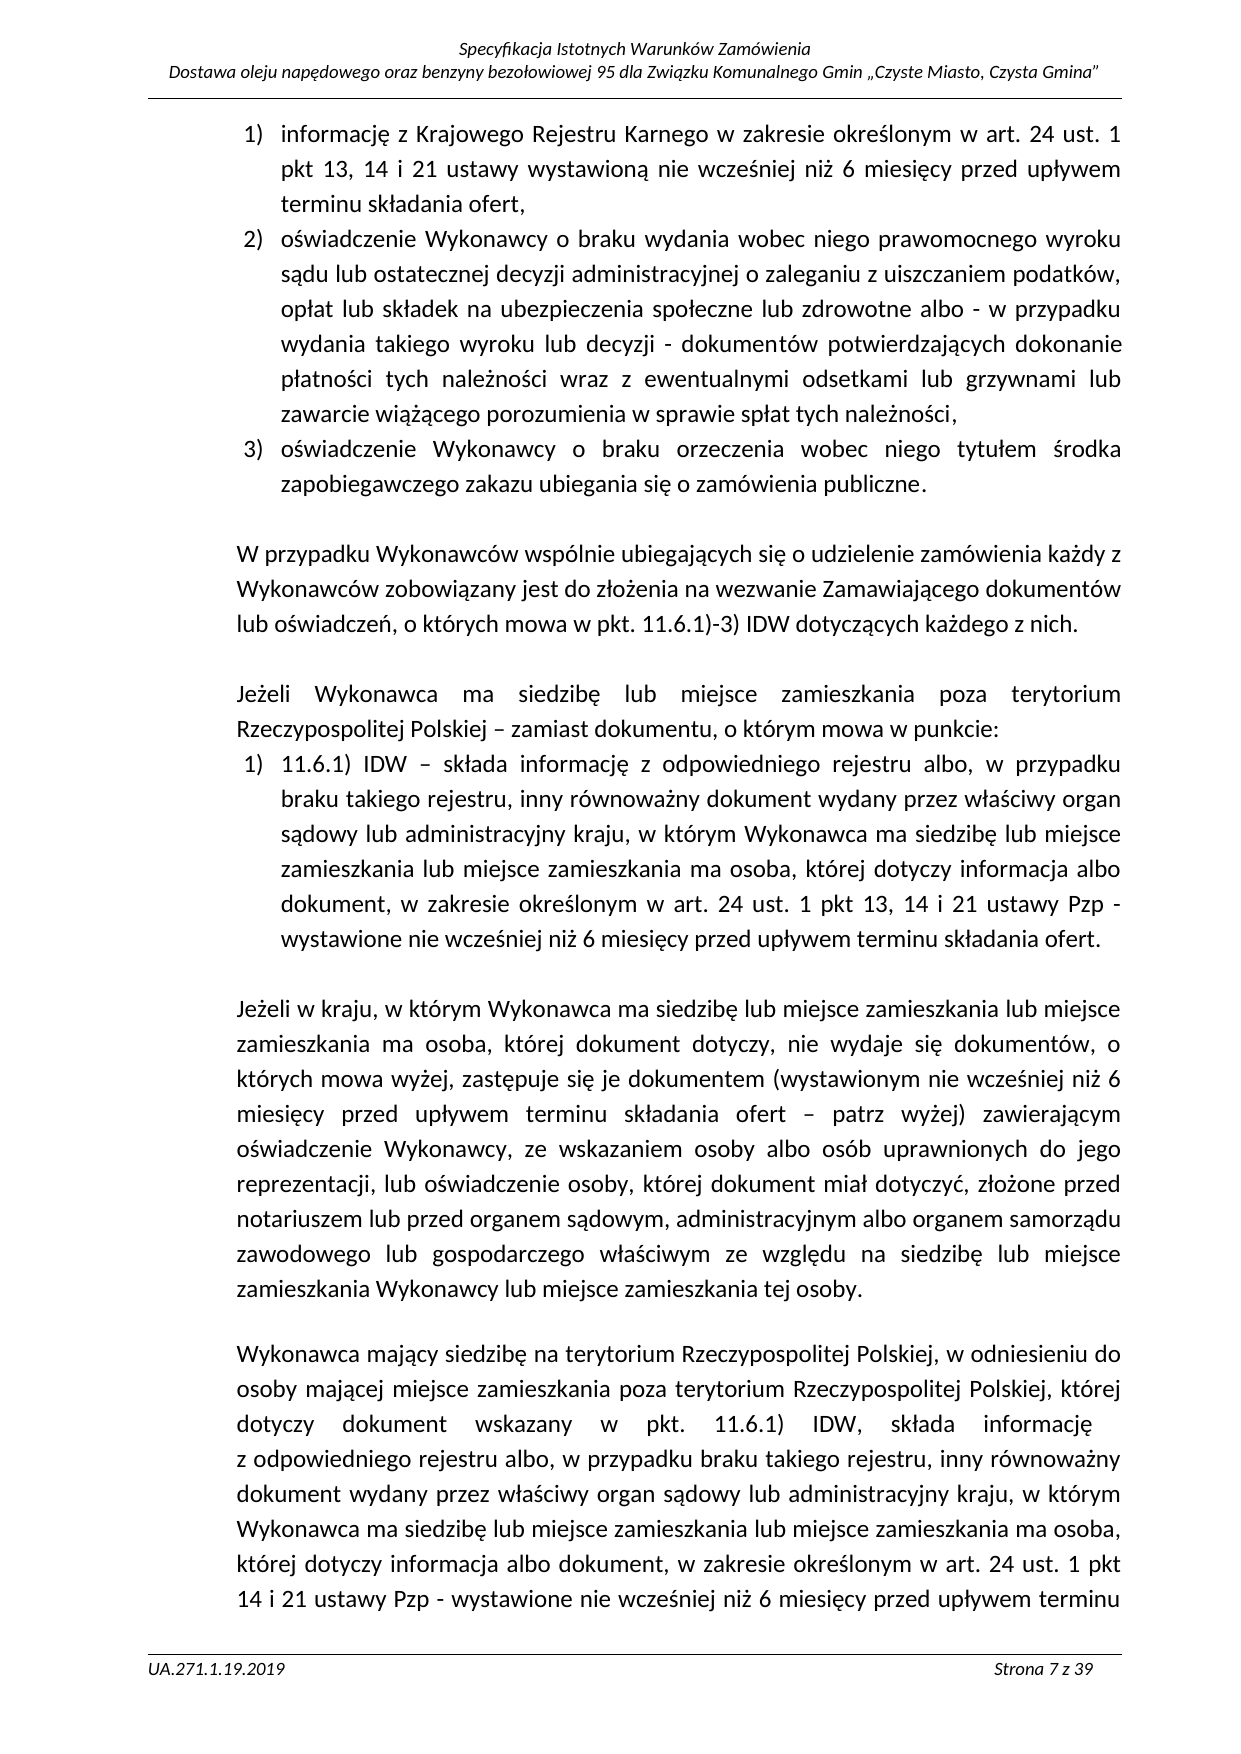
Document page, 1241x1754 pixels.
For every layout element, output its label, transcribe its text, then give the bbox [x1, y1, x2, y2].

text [236, 1339, 1122, 1614]
list oświadczenie Wykonawcy o braku wydania wobec niego prawomocnego wyroku sądu lub ostatecznej decyzji administracyjnej o zaleganiu z uiszczaniem podatków, opłat lub składek na ubezpieczenia społeczne lub zdrowotne albo - w przypadku wydania takiego wyroku lub decyzji - dokumentów potwierdzających dokonanie płatności tych należności wraz z ewentualnymi odsetkami lub grzywnami lub zawarcie wiążącego porozumienia w sprawie spłat tych należności, [243, 223, 1122, 429]
text Jeżeli Wykonawca ma siedzibę lub miejsce zamieszkania poza terytorium Rzeczypospolitej Polskiej – zamiast dokumentu, o którym mowa w punkcie: [236, 678, 1122, 744]
list Jeżeli w kraju, w którym Wykonawca ma siedzibę lub miejsce zamieszkania lub miejsce zamieszkania ma osoba, której dokument dotyczy, nie wydaje się dokumentów, o których mowa wyżej, zastępuje się je dokumentem (wystawionym nie wcześniej niż 6 miesięcy przed upływem terminu składania ofert – patrz wyżej) zawierającym oświadczenie Wykonawcy, ze wskazaniem osoby albo osób uprawnionych do jego reprezentacji, lub oświadczenie osoby, której dokument miał dotyczyć, złożone przed notariuszem lub przed organem sądowym, administracyjnym albo organem samorządu zawodowego lub gospodarczego właściwym ze względu na siedzibę lub miejsce zamieszkania Wykonawcy lub miejsce zamieszkania tej osoby. [236, 993, 1122, 1304]
list informację z Krajowego Rejestru Karnego w zakresie określonym w art. 24 ust. 1 pkt 13, 14 i 21 ustawy wystawioną nie wcześniej niż 6 miesięcy przed upływem terminu składania ofert, [243, 118, 1122, 219]
list W przypadku Wykonawców wspólnie ubiegających się o udzielenie zamówienia każdy z Wykonawców zobowiązany jest do złożenia na wezwanie Zamawiającego dokumentów lub oświadczeń, o których mowa w pkt. 11.6.1)-3) IDW dotyczących każdego z nich. [236, 538, 1122, 639]
list 11.6.1) IDW – składa informację z odpowiedniego rejestru albo, w przypadku braku takiego rejestru, inny równoważny dokument wydany przez właściwy organ sądowy lub administracyjny kraju, w którym Wykonawca ma siedzibę lub miejsce zamieszkania lub miejsce zamieszkania ma osoba, której dotyczy informacja albo dokument, w zakresie określonym w art. 24 ust. 1 pkt 13, 14 i 21 ustawy Pzp - wystawione nie wcześniej niż 6 miesięcy przed upływem terminu składania ofert. [243, 748, 1122, 954]
list oświadczenie Wykonawcy o braku orzeczenia wobec niego tytułem środka zapobiegawczego zakazu ubiegania się o zamówienia publiczne. [243, 433, 1122, 499]
